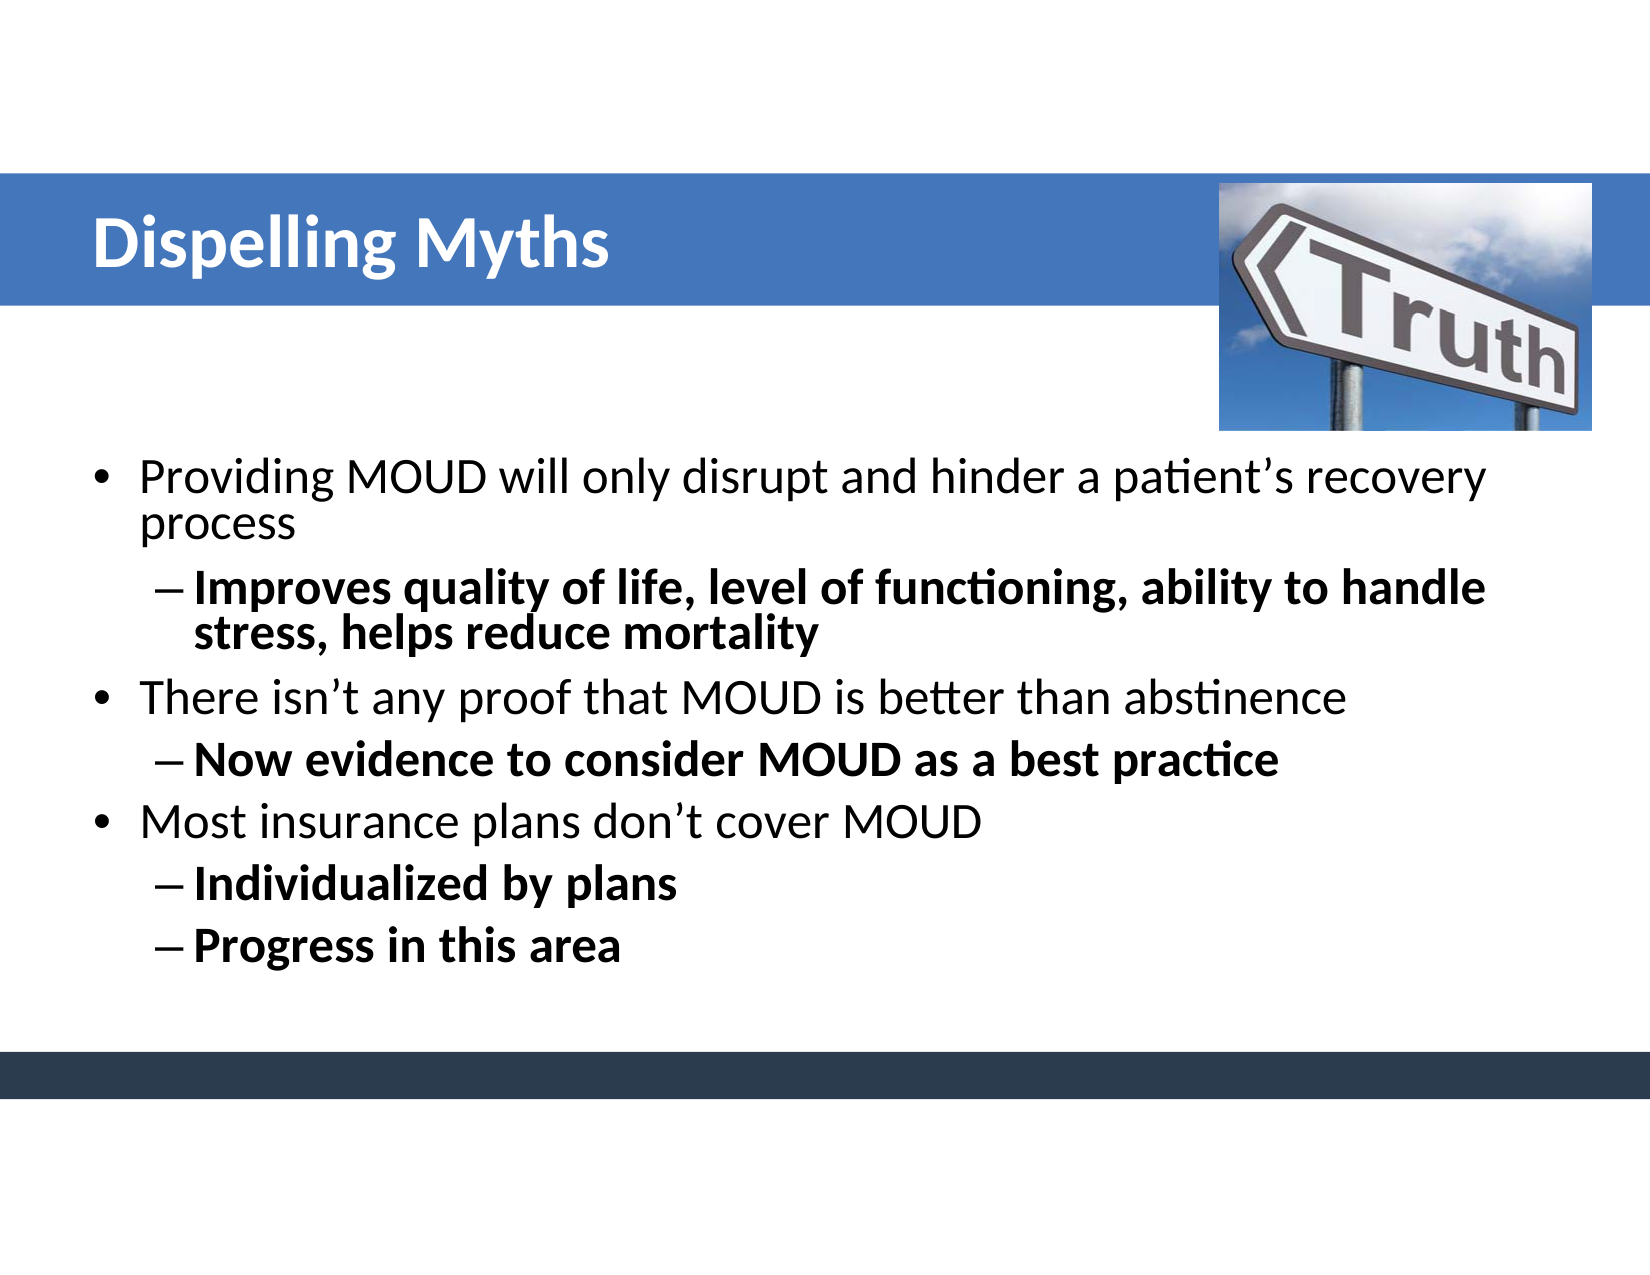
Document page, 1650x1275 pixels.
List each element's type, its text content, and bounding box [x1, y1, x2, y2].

picture [1219, 183, 1592, 431]
list Now evidence to consider MOUD as a best practice [155, 727, 1650, 789]
list Improves quality of life, level of functioning, ability to handle stress, helps reduce mortality [155, 565, 1499, 662]
list Individualized by plans [155, 851, 1650, 913]
list There isn’t any proof that MOUD is better than abstinence [93, 665, 1650, 727]
list Progress in this area [155, 913, 1650, 975]
list Most insurance plans don’t cover MOUD [93, 789, 1650, 851]
list Providing MOUD will only disrupt and hinder a patient’s recovery process [93, 455, 1496, 552]
